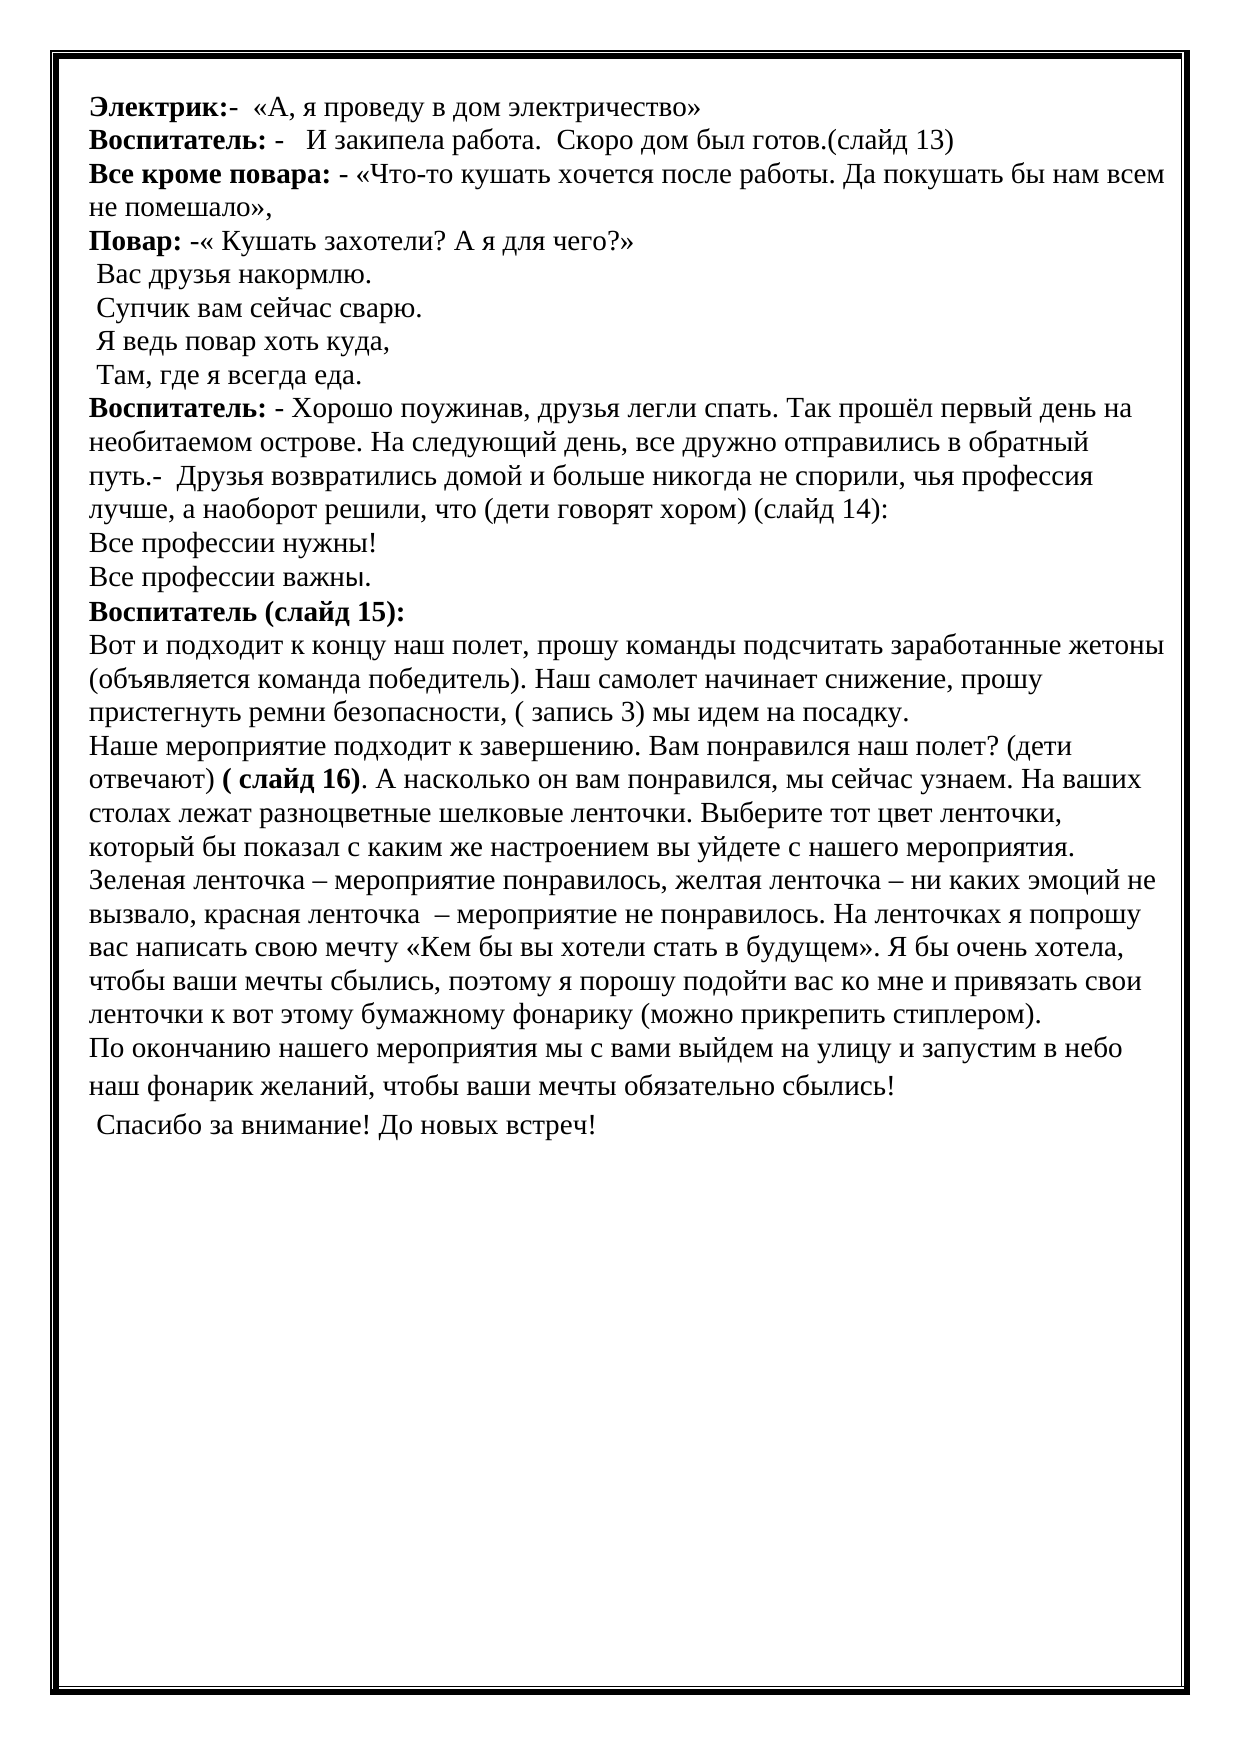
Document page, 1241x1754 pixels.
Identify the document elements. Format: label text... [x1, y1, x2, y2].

text Все профессии нужны! Все профессии важны. Воспитатель (слайд 15): Вот и подходит к концу наш полет, прошу команды подсчитать заработанные жетоны (объявляется команда победитель). Наш самолет начинает снижение, прошу пристегнуть ремни безопасности, ( запись 3) мы идем на посадку. Наше мероприятие подходит к завершению. Вам понравился наш полет? (дети отвечают) ( слайд 16). А насколько он вам понравился, мы сейчас узнаем. На ваших столах лежат разноцветные шелковые ленточки. Выберите тот цвет ленточки, который бы показал с каким же настроением вы уйдете с нашего мероприятия. Зеленая ленточка – мероприятие понравилось, желтая ленточка – ни каких эмоций не вызвало, красная ленточка – мероприятие не понравилось. На ленточках я попрошу вас написать свою мечту «Кем бы вы хотели стать в будущем». Я бы очень хотела, чтобы ваши мечты сбылись, поэтому я порошу подойти вас ко мне и привязать свои ленточки к вот этому бумажному фонарику (можно прикрепить стиплером). [89, 525, 1167, 1030]
text Электрик:- «А, я проведу в дом электричество» [89, 89, 1167, 122]
text Воспитатель: - И закипела работа. Скоро дом был готов.(слайд 13) [89, 122, 1167, 156]
text Все кроме повара: - «Что-то кушать хочется после работы. Да покушать бы нам всем не помешало», [89, 156, 1167, 223]
text Спасибо за внимание! До новых встреч! [89, 1107, 1167, 1211]
text Повар: -« Кушать захотели? А я для чего?» [89, 223, 1167, 256]
text Вас друзья накормлю. [89, 256, 1167, 290]
text Супчик вам сейчас сварю. Я ведь повар хоть куда, Там, где я всегда еда. [89, 290, 1167, 391]
text Воспитатель: - Хорошо поужинав, друзья легли спать. Так прошёл первый день на необитаемом острове. На следующий день, все дружно отправились в обратный путь.- Друзья возвратились домой и больше никогда не спорили, чья профессия лучше, а наоборот решили, что (дети говорят хором) (слайд 14): [89, 391, 1167, 525]
text По окончанию нашего мероприятия мы с вами выйдем на улицу и запустим в небо наш фонарик желаний, чтобы ваши мечты обязательно сбылись! [89, 1030, 1167, 1102]
